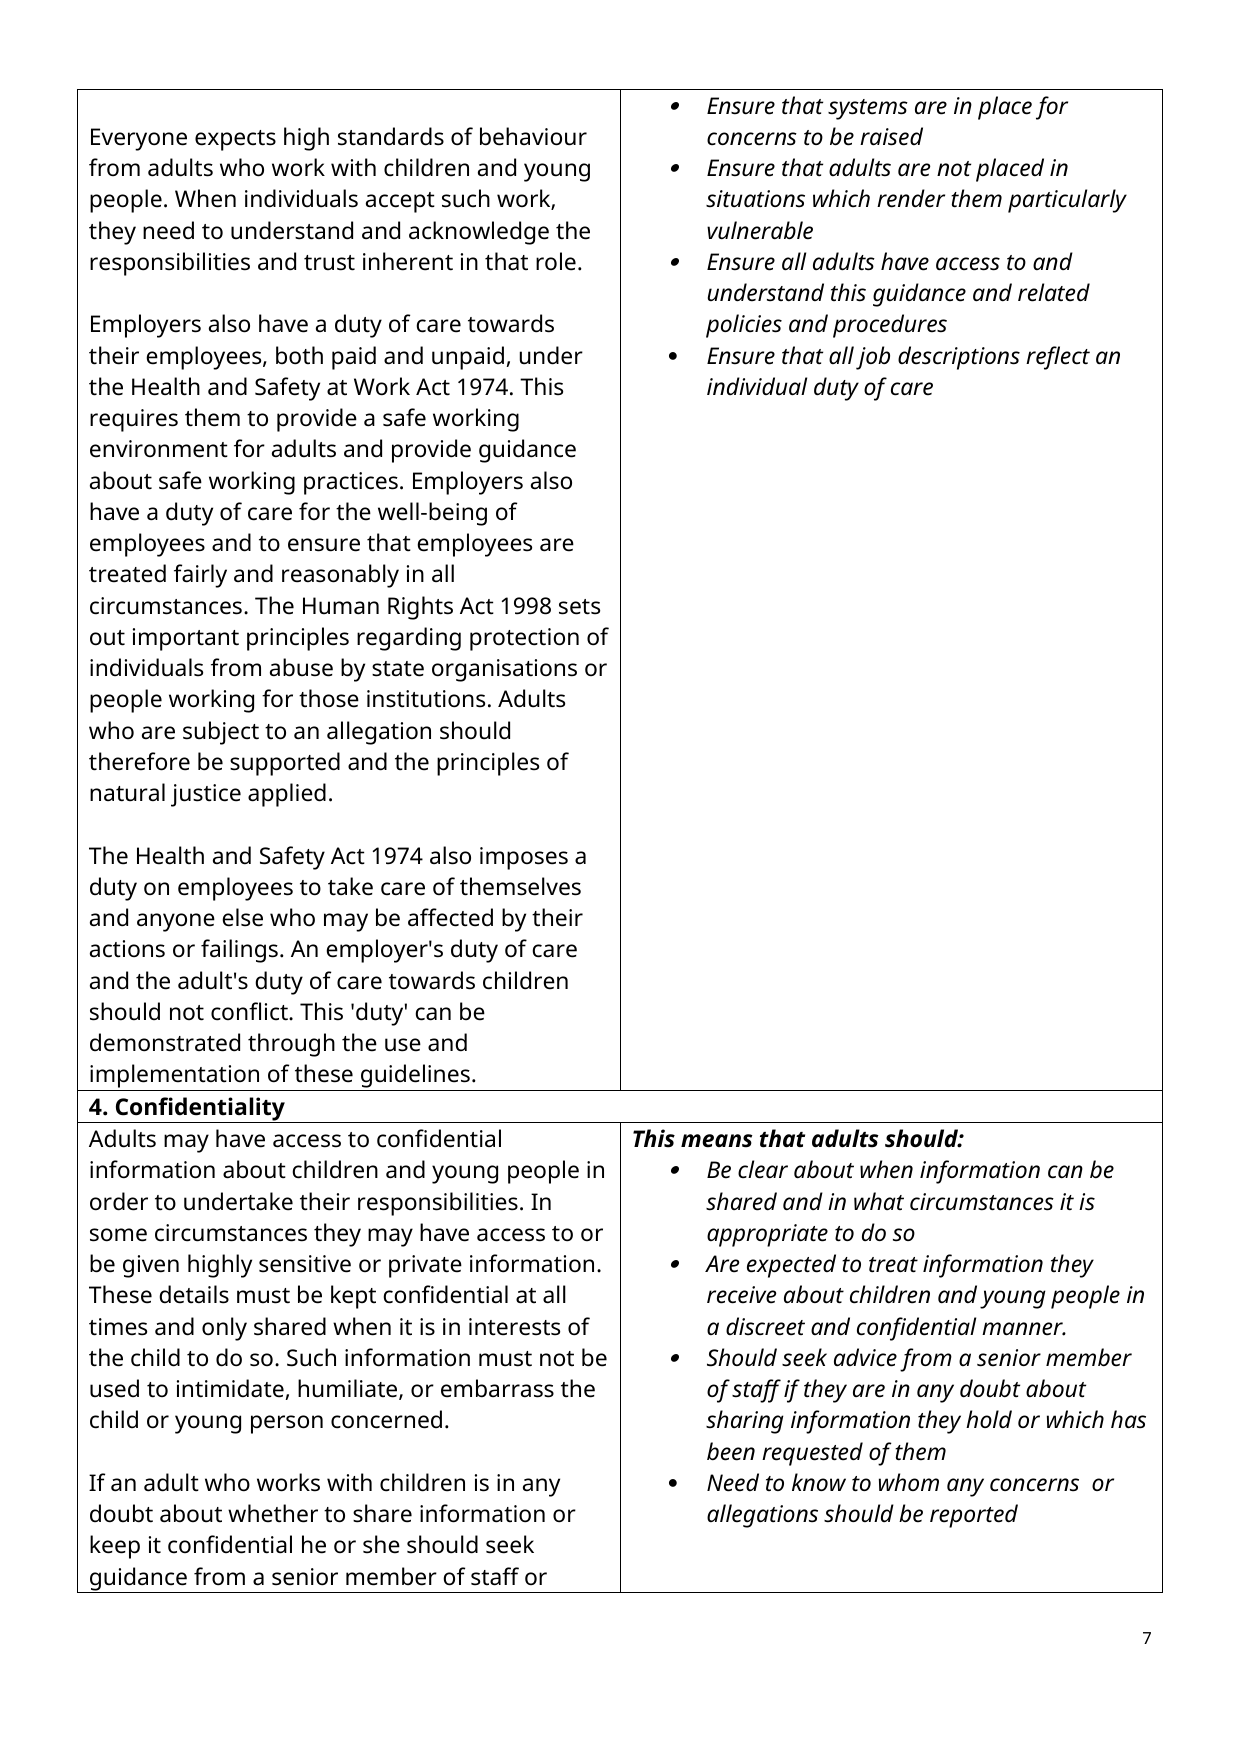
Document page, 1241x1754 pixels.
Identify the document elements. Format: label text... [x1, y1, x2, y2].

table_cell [621, 1123, 1162, 1592]
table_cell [78, 90, 620, 1090]
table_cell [621, 90, 1162, 1090]
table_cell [78, 1123, 620, 1592]
table_cell 4. Confidentiality [78, 1091, 620, 1122]
table_cell [620, 1091, 1162, 1122]
